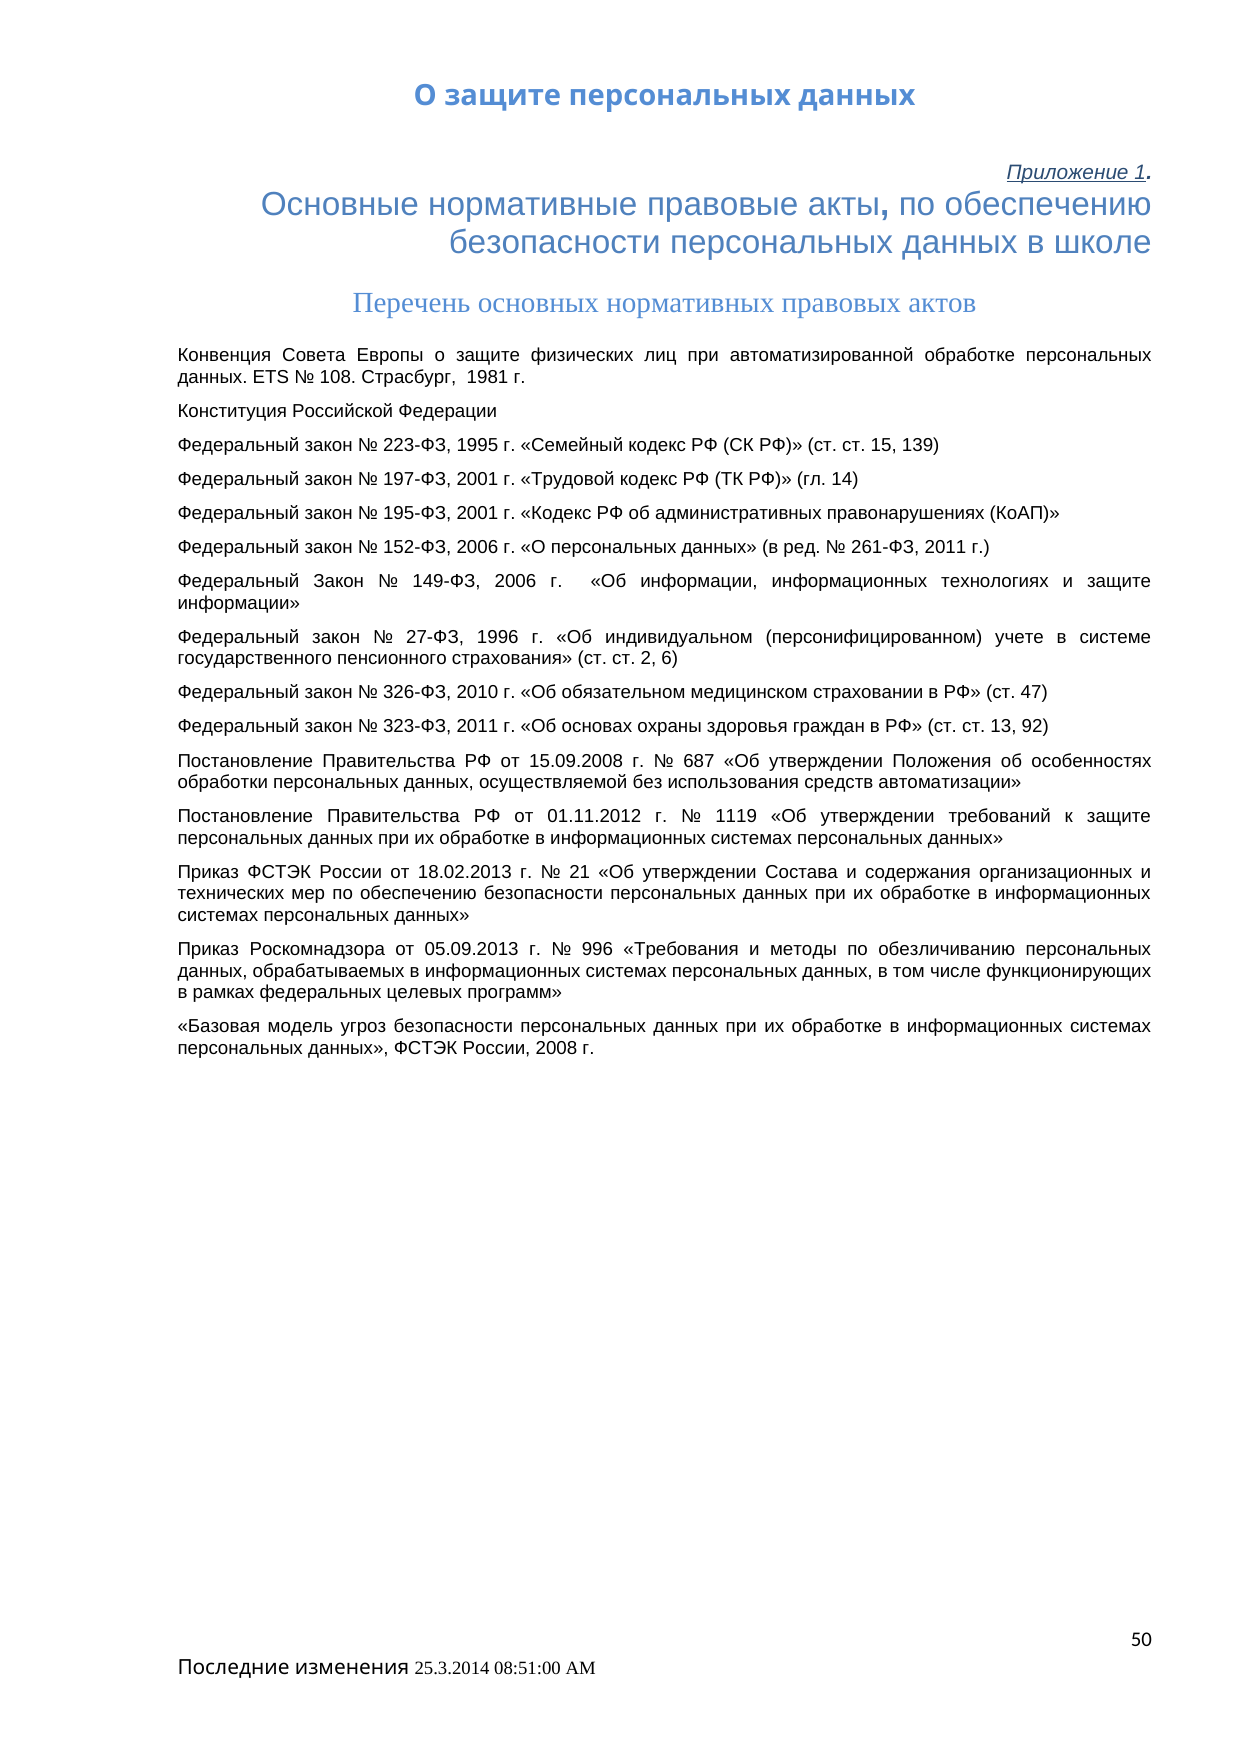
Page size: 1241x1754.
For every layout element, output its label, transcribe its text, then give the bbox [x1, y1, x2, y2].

text Федеральный закон № 152-ФЗ, 2006 г. «О персональных данных» (в ред. № 261-ФЗ, 2011 г.) [177, 536, 1152, 557]
text Федеральный закон № 27-ФЗ, 1996 г. «Об индивидуальном (персонифицированном) учете в системе государственного пенсионного страхования» (ст. ст. 2, 6) [177, 626, 1152, 669]
text Федеральный закон № 326-ФЗ, 2010 г. «Об обязательном медицинском страховании в РФ» (ст. 47) [177, 681, 1152, 703]
text Постановление Правительства РФ от 01.11.2012 г. № 1119 «Об утверждении требований к защите персональных данных при их обработке в информационных системах персональных данных» [177, 805, 1152, 848]
text Федеральный закон № 197-ФЗ, 2001 г. «Трудовой кодекс РФ (ТК РФ)» (гл. 14) [177, 468, 1152, 489]
text Приказ Роскомнадзора от 05.09.2013 г. № 996 «Требования и методы по обезличиванию персональных данных, обрабатываемых в информационных системах персональных данных, в том числе функционирующих в рамках федеральных целевых программ» [177, 938, 1152, 1002]
text Федеральный Закон № 149-ФЗ, 2006 г. «Об информации, информационных технологиях и защите информации» [177, 570, 1152, 613]
text Конституция Российской Федерации [177, 400, 1152, 421]
text Федеральный закон № 223-ФЗ, 1995 г. «Семейный кодекс РФ (СК РФ)» (ст. ст. 15, 139) [177, 434, 1152, 455]
text Постановление Правительства РФ от 15.09.2008 г. № 687 «Об утверждении Положения об особенностях обработки персональных данных, осуществляемой без использования средств автоматизации» [177, 749, 1152, 792]
subtitle Приложение 1. Основные нормативные правовые акты, по обеспечению безопасности персональных данных в школе [221, 160, 1152, 261]
text Федеральный закон № 195-ФЗ, 2001 г. «Кодекс РФ об административных правонарушениях (КоАП)» [177, 502, 1152, 523]
text Конвенция Совета Европы о защите физических лиц при автоматизированной обработке персональных данных. ETS № 108. Страсбург, 1981 г. [177, 344, 1152, 387]
text Перечень основных нормативных правовых актов [177, 286, 1152, 319]
text Приказ ФСТЭК России от 18.02.2013 г. № 21 «Об утверждении Состава и содержания организационных и технических мер по обеспечению безопасности персональных данных при их обработке в информационных системах персональных данных» [177, 861, 1152, 925]
text «Базовая модель угроз безопасности персональных данных при их обработке в информационных системах персональных данных», ФСТЭК России, 2008 г. [177, 1015, 1152, 1058]
text Федеральный закон № 323-ФЗ, 2011 г. «Об основах охраны здоровья граждан в РФ» (ст. ст. 13, 92) [177, 715, 1152, 737]
